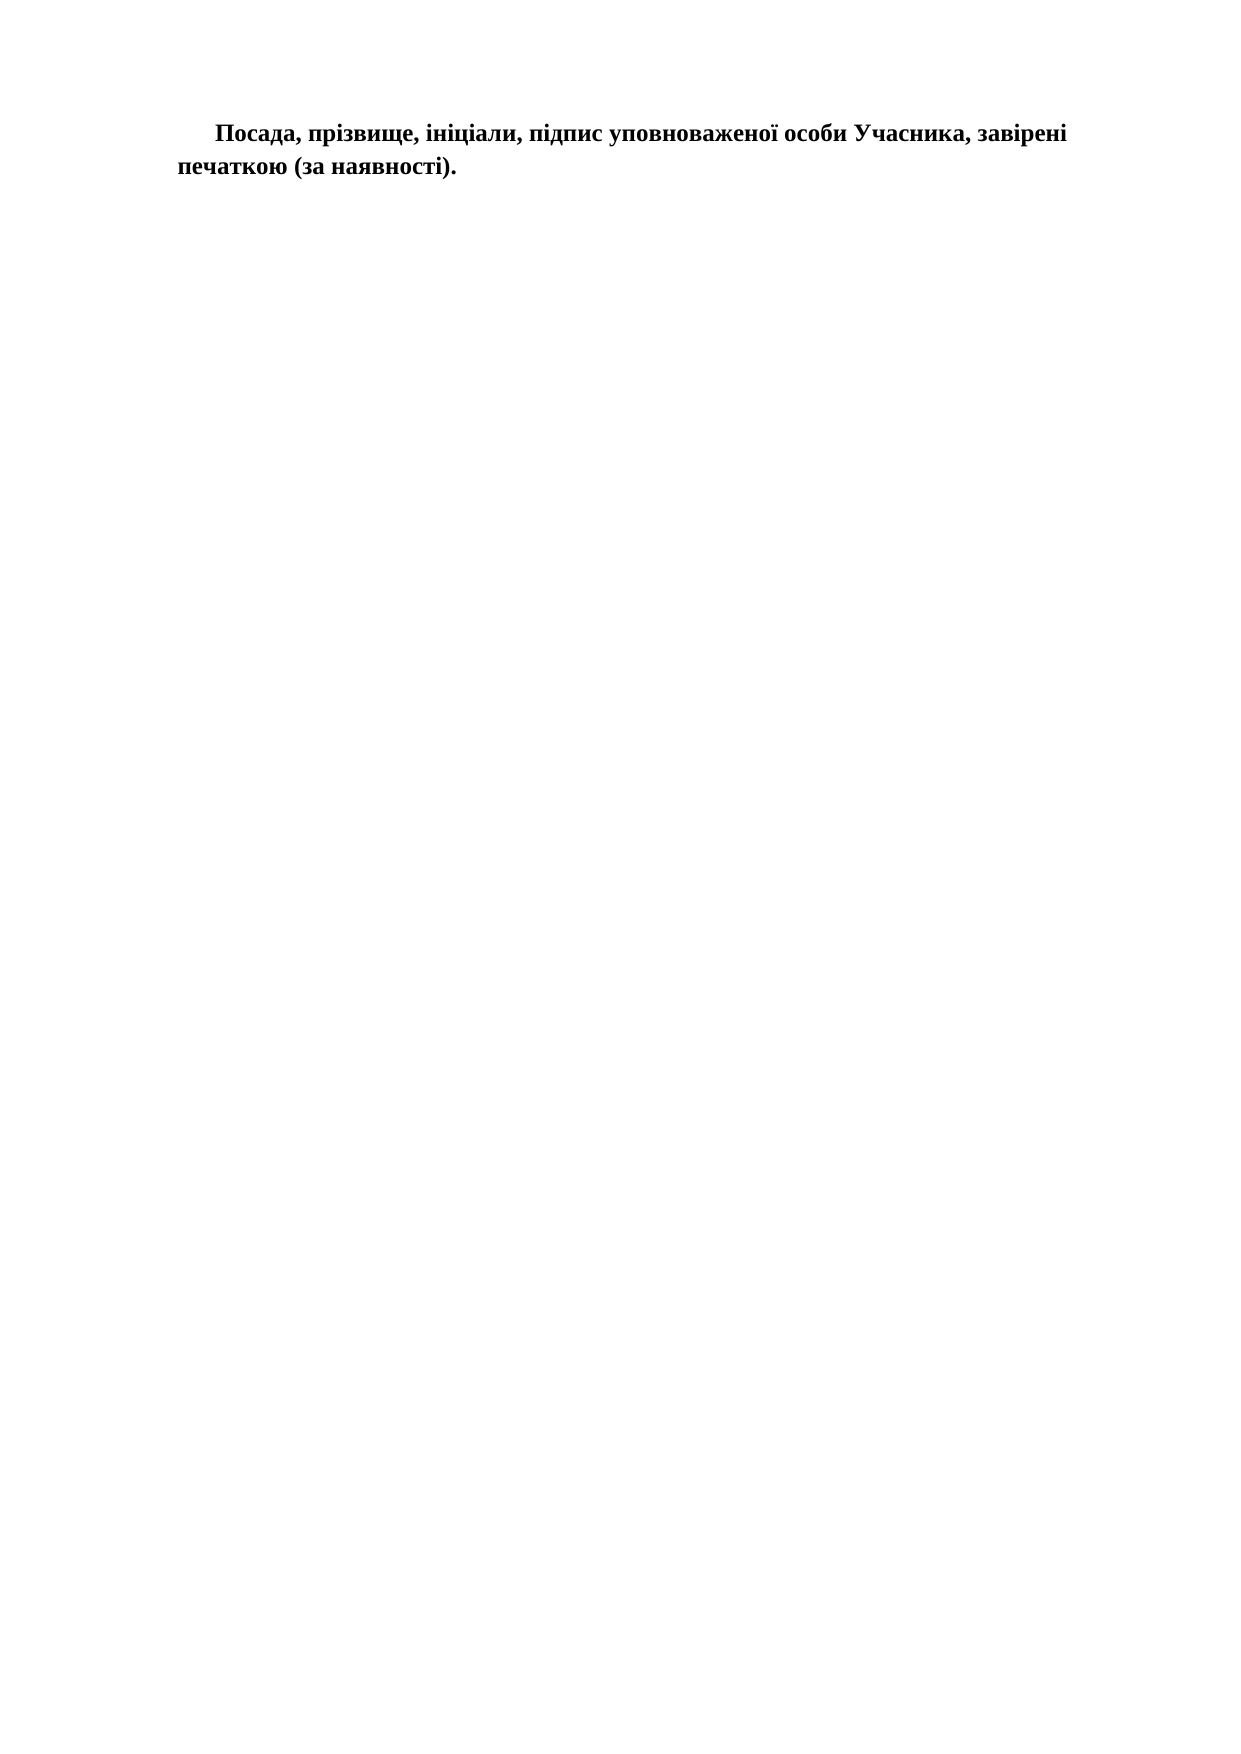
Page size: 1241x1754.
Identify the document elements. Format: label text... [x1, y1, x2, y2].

text Посада, прізвище, ініціали, підпис уповноваженої особи Учасника, завірені печаткою (за наявності). [177, 118, 1152, 180]
